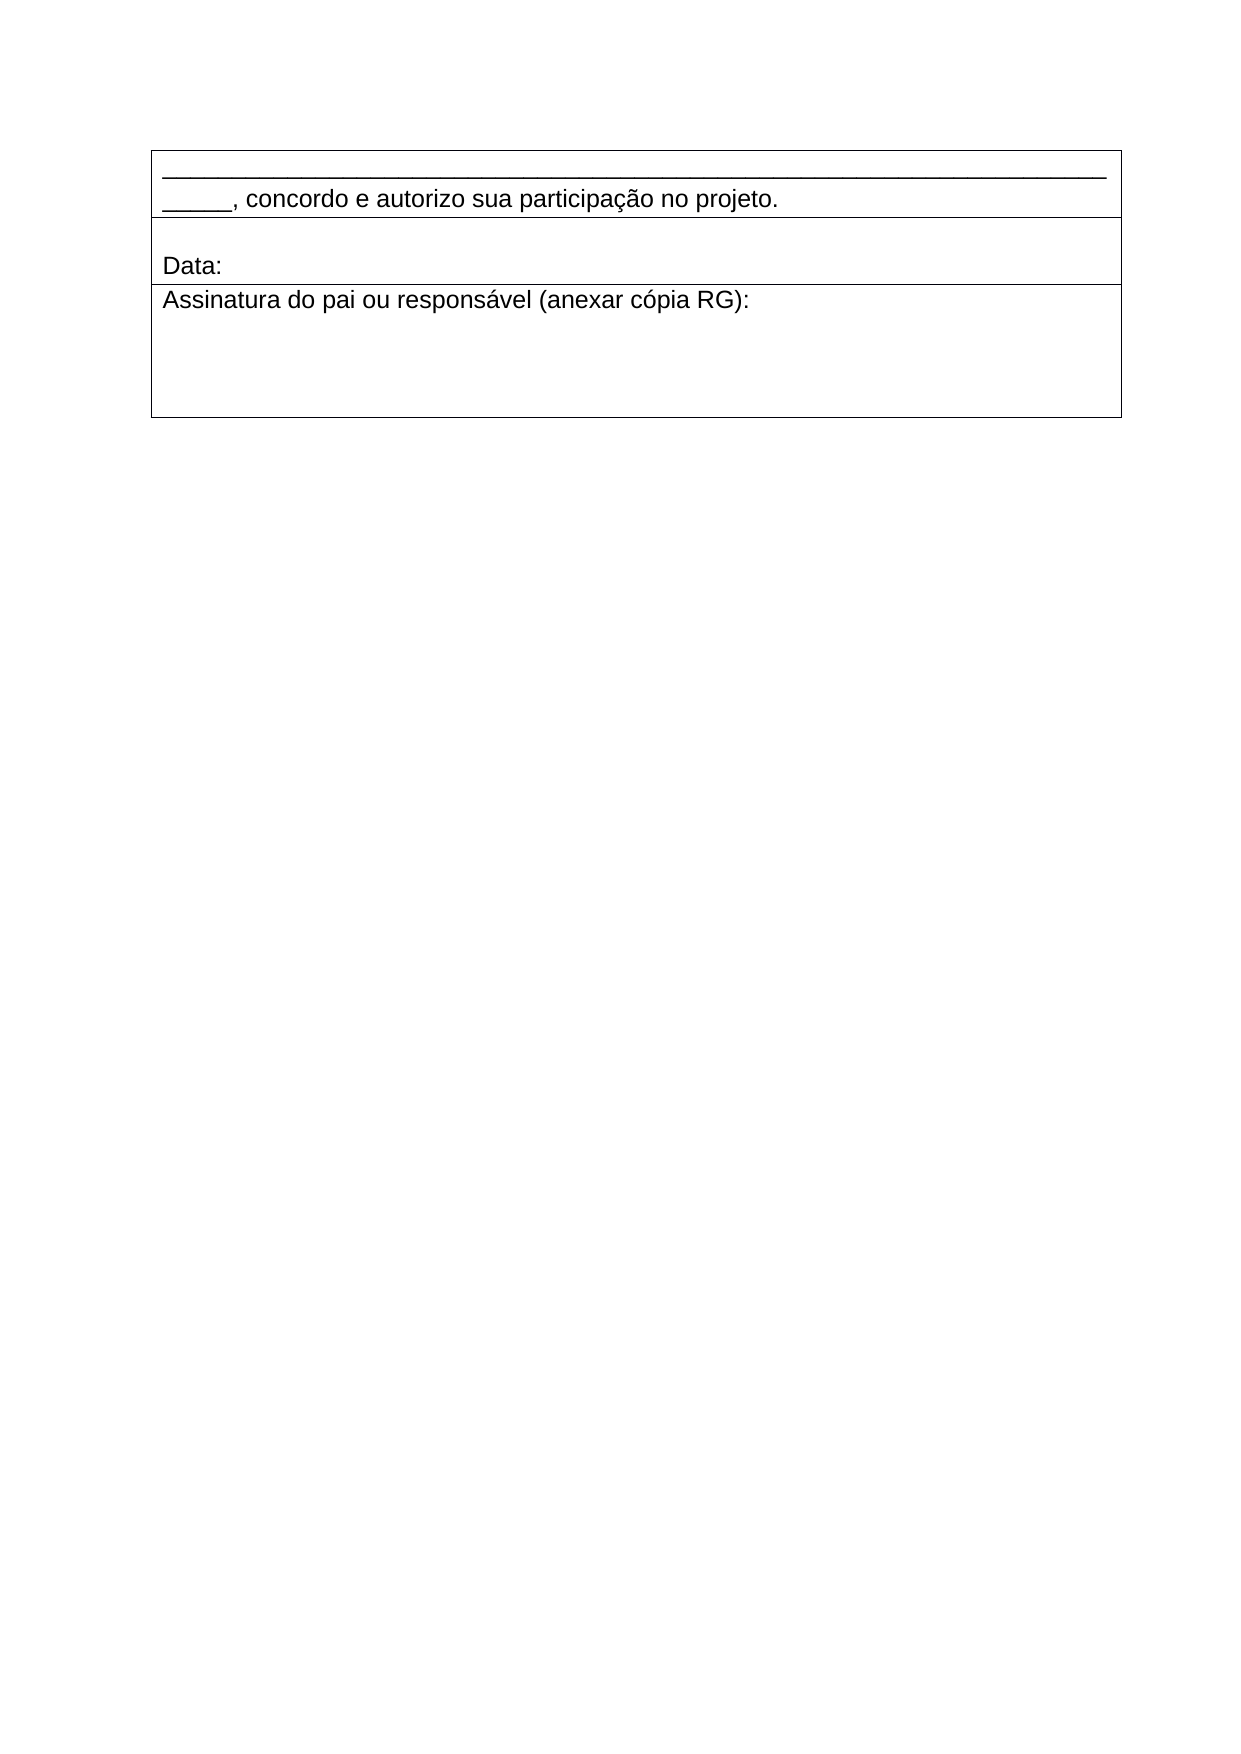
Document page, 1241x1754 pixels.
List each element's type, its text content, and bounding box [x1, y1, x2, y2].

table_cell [152, 151, 1121, 217]
table_cell Assinatura do pai ou responsável (anexar cópia RG): [152, 285, 1121, 417]
table_cell Data: [152, 218, 1121, 284]
